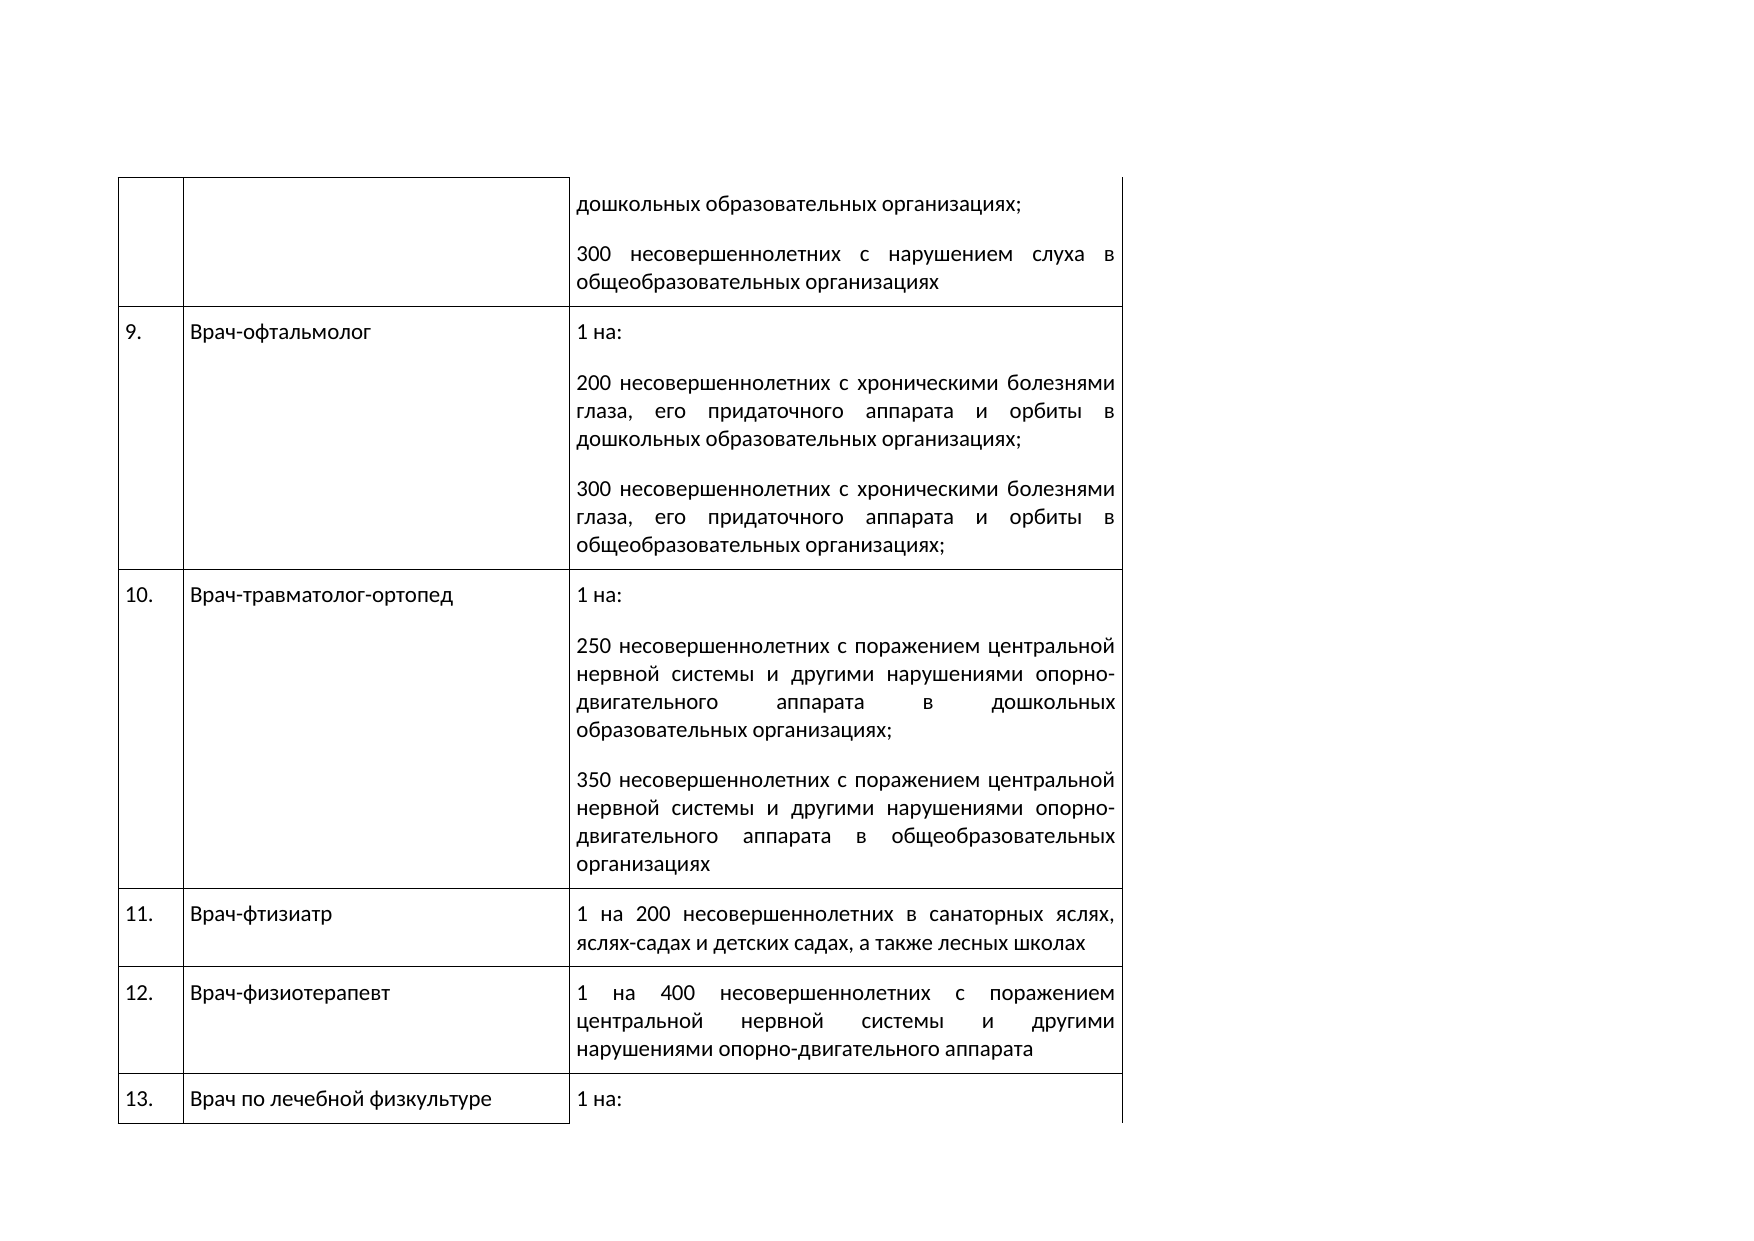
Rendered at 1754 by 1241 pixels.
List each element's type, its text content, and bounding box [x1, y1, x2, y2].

table_cell 11. [119, 889, 183, 966]
table_cell 1 на 400 несовершеннолетних с поражением центральной нервной системы и другими нарушениями опорно-двигательного аппарата [570, 967, 1122, 1073]
table_cell 1 на: [570, 570, 1122, 619]
table_cell 350 несовершеннолетних с поражением центральной нервной системы и другими нарушениями опорно-двигательного аппарата в общеобразовательных организациях [570, 754, 1122, 888]
table_cell Врач-физиотерапевт [184, 967, 569, 1073]
table_cell 10. [119, 570, 183, 888]
table_cell 1 на 200 несовершеннолетних в санаторных яслях, яслях-садах и детских садах, а также лесных школах [570, 889, 1122, 966]
table_cell Врач-офтальмолог [184, 307, 569, 569]
table_cell 9. [119, 307, 183, 569]
table_cell 250 несовершеннолетних с поражением центральной нервной системы и другими нарушениями опорно-двигательного аппарата в дошкольных образовательных организациях; [570, 619, 1122, 753]
table_cell 1 на: [570, 307, 1122, 356]
table_cell 12. [119, 967, 183, 1073]
table_cell Врач-фтизиатр [184, 889, 569, 966]
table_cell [570, 177, 1122, 227]
table_cell 13. [119, 1074, 183, 1123]
table_cell 300 несовершеннолетних с хроническими болезнями глаза, его придаточного аппарата и орбиты в общеобразовательных организациях; [570, 463, 1122, 569]
table_cell 1 на: [570, 1074, 1122, 1123]
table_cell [184, 1074, 569, 1123]
table_cell Врач-травматолог-ортопед [184, 570, 569, 888]
table_cell 200 несовершеннолетних с хроническими болезнями глаза, его придаточного аппарата и орбиты в дошкольных образовательных организациях; [570, 356, 1122, 462]
table_cell 300 несовершеннолетних с нарушением слуха в общеобразовательных организациях [570, 228, 1122, 306]
